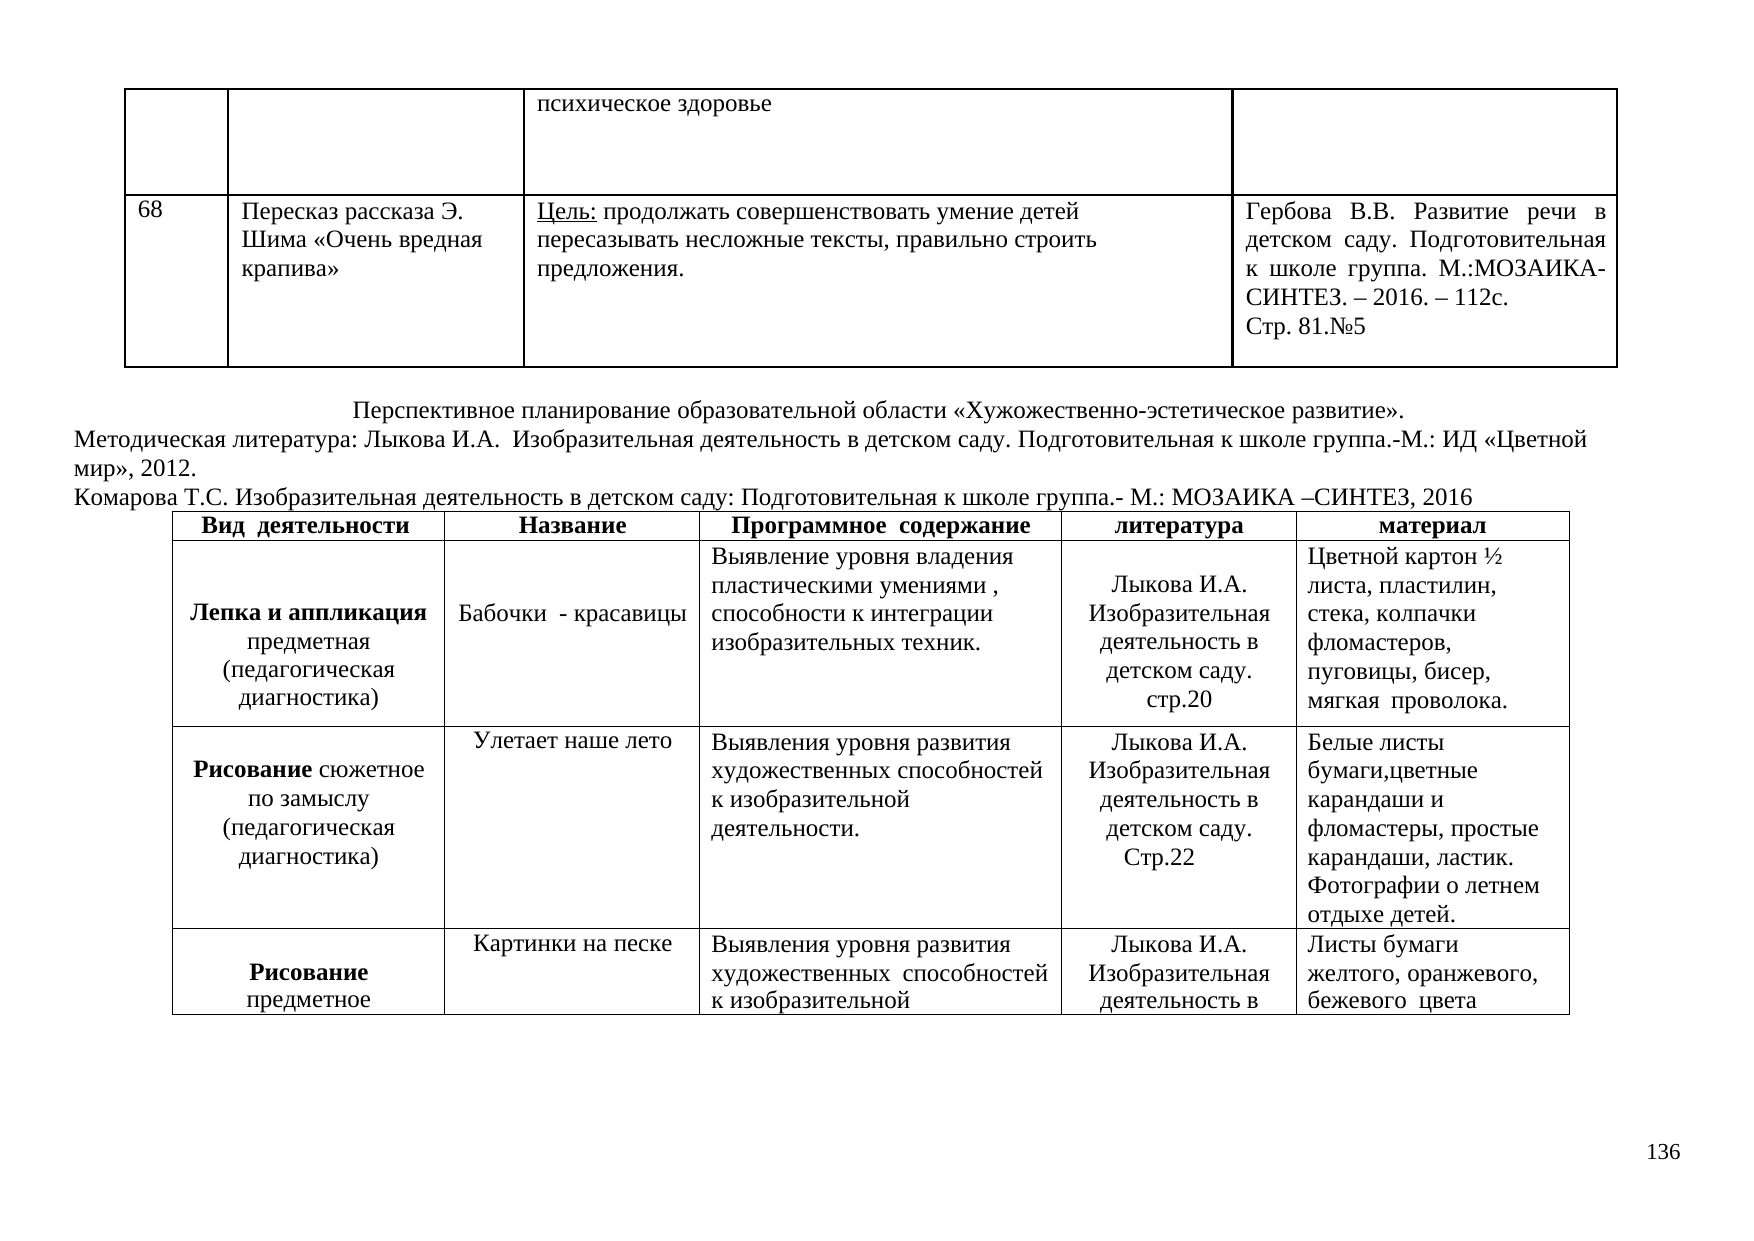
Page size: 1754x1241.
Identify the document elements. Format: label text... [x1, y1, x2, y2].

table_header Вид деятельности [173, 512, 444, 540]
table_header Программное содержание [700, 512, 1061, 540]
table_cell Пересказ рассказа Э. Шима «Очень вредная крапива» [229, 196, 523, 366]
table_cell Картинки на песке [445, 929, 699, 1014]
table_header Название [445, 512, 699, 540]
text Методическая литература: Лыкова И.А. Изобразительная деятельность в детском саду. Подготовительная к школе группа.-М.: ИД «Цветной мир», 2012. [74, 424, 1653, 482]
table_header психическое здоровье [525, 90, 1231, 194]
table_cell Цель: продолжать совершенствовать умение детей пересазывать несложные тексты, правильно строить предложения. [525, 196, 1231, 366]
table_cell Бабочки - красавицы [445, 541, 699, 726]
table_cell Лепка и аппликация предметная (педагогическая диагностика) [173, 541, 444, 726]
table_cell 68 [126, 196, 227, 366]
table_header [126, 90, 227, 194]
text Перспективное планирование образовательной области «Хужожественно-эстетическое развитие». [352, 395, 1739, 424]
table_cell Рисование предметное [173, 929, 444, 1014]
table_cell Гербова В.В. Развитие речи в детском саду. Подготовительная к школе группа. М.:МОЗАИКА- СИНТЕЗ. – 2016. – 112с. Стр. 81.№5 [1234, 196, 1616, 366]
table_header материал [1297, 512, 1569, 540]
table_cell Листы бумаги желтого, оранжевого, бежевого цвета [1297, 929, 1569, 1014]
table_cell Белые листы бумаги,цветные карандаши и фломастеры, простые карандаши, ластик. Фотографии о летнем отдыхе детей. [1297, 727, 1569, 928]
table_cell Выявления уровня развития художественных способностей к изобразительной [700, 929, 1061, 1014]
table_cell Лыкова И.А. Изобразительная деятельность в детском саду. стр.20 [1062, 541, 1296, 726]
table_cell Лыкова И.А. Изобразительная деятельность в детском саду. Стр.22 [1062, 727, 1296, 928]
table_cell Цветной картон ½ листа, пластилин, стека, колпачки фломастеров, пуговицы, бисер, мягкая проволока. [1297, 541, 1569, 726]
table_cell Выявления уровня развития художественных способностей к изобразительной деятельности. [700, 727, 1061, 928]
table_header литература [1062, 512, 1296, 540]
table_header [1234, 90, 1616, 194]
table_cell Лыкова И.А. Изобразительная деятельность в [1062, 929, 1296, 1014]
table_header [229, 90, 523, 194]
table_cell Выявление уровня владения пластическими умениями , способности к интеграции изобразительных техник. [700, 541, 1061, 726]
table_cell Рисование сюжетное по замыслу (педагогическая диагностика) [173, 727, 444, 928]
text Комарова Т.С. Изобразительная деятельность в детском саду: Подготовительная к школе группа.- М.: МОЗАИКА –СИНТЕЗ, 2016 [74, 482, 1739, 510]
table_cell Улетает наше лето [445, 727, 699, 928]
